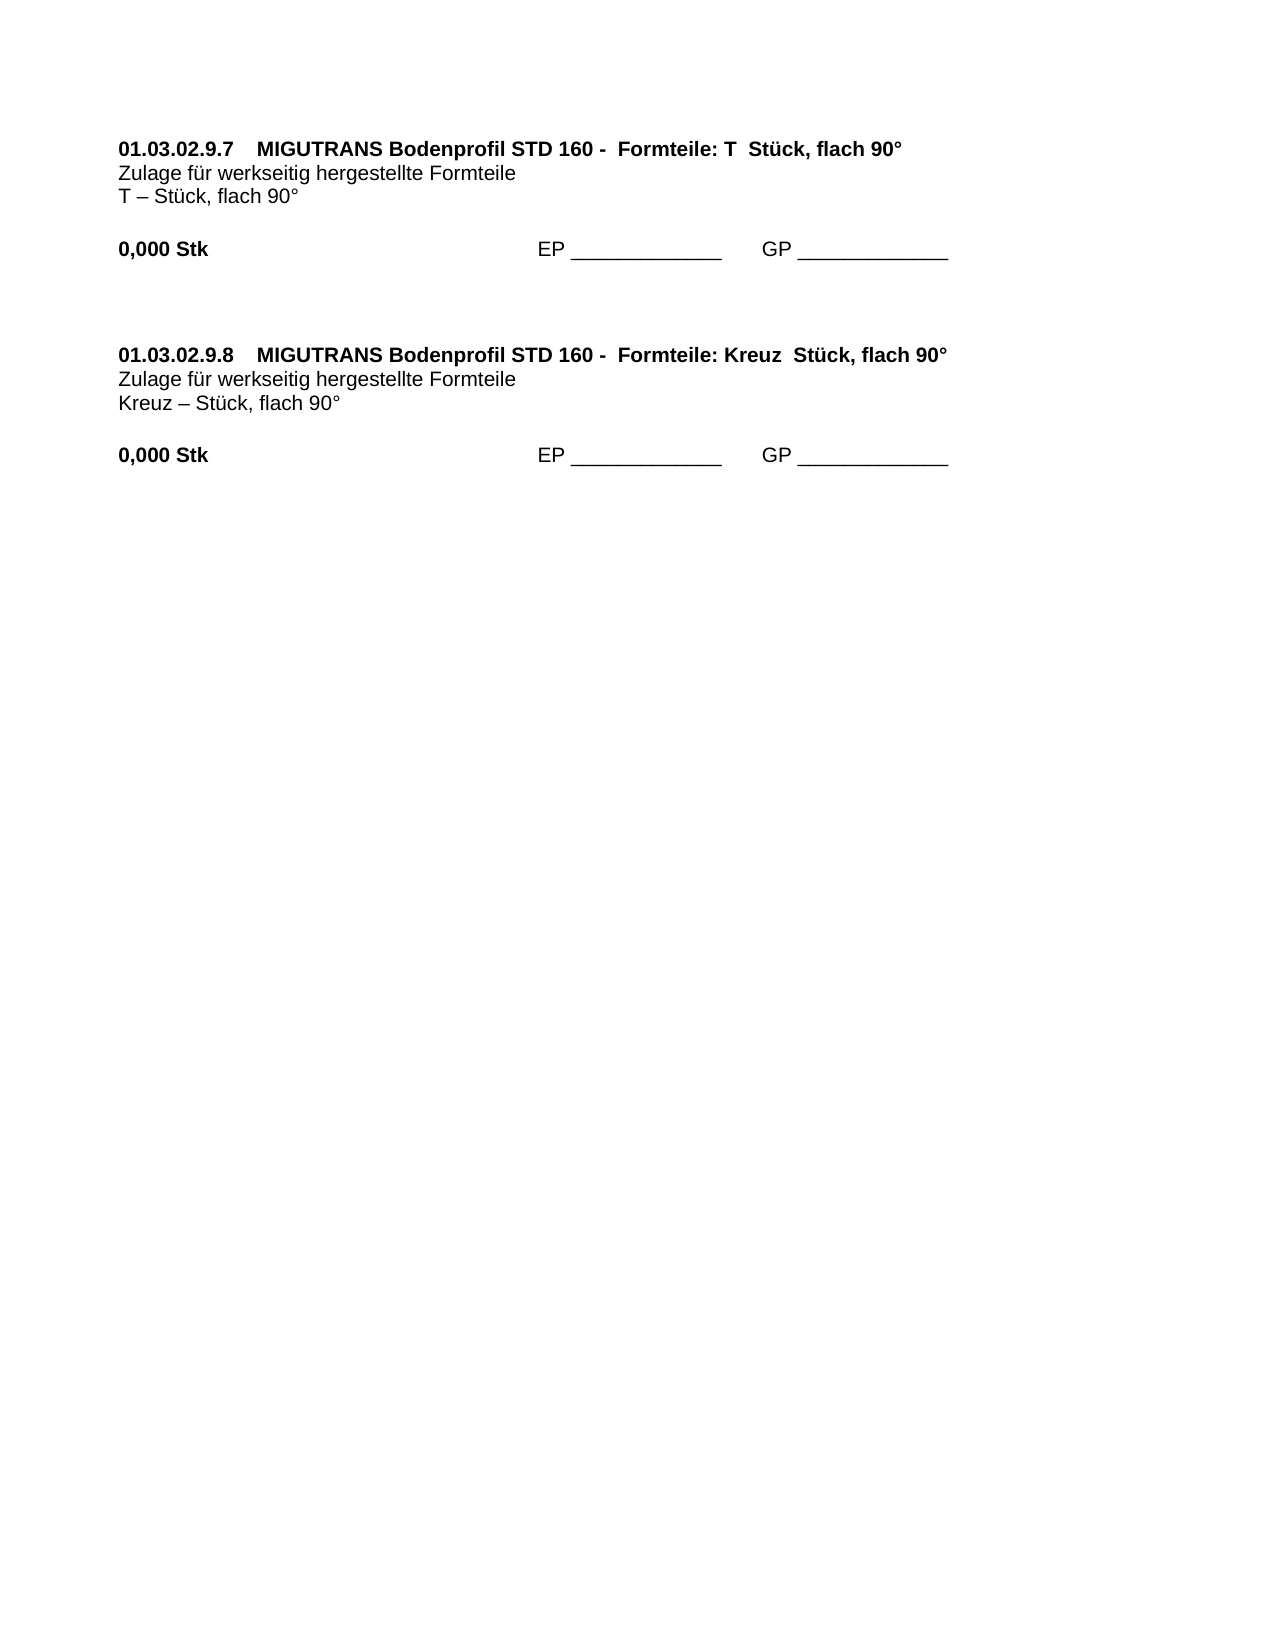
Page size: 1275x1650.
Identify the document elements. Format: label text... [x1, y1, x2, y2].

text Kreuz – Stück, flach 90° [118, 390, 1181, 414]
text Zulage für werkseitig hergestellte Formteile [118, 366, 1181, 390]
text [118, 237, 1181, 261]
text 01.03.02.9.8 MIGUTRANS Bodenprofil STD 160 - Formteile: Kreuz Stück, flach 90° [118, 342, 1181, 366]
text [118, 160, 1181, 184]
text 01.03.02.9.7 MIGUTRANS Bodenprofil STD 160 - Formteile: T Stück, flach 90° [118, 136, 1181, 160]
text 0,000 Stk EP _____________ GP _____________ [118, 443, 1181, 467]
text T – Stück, flach 90° [118, 184, 1181, 208]
